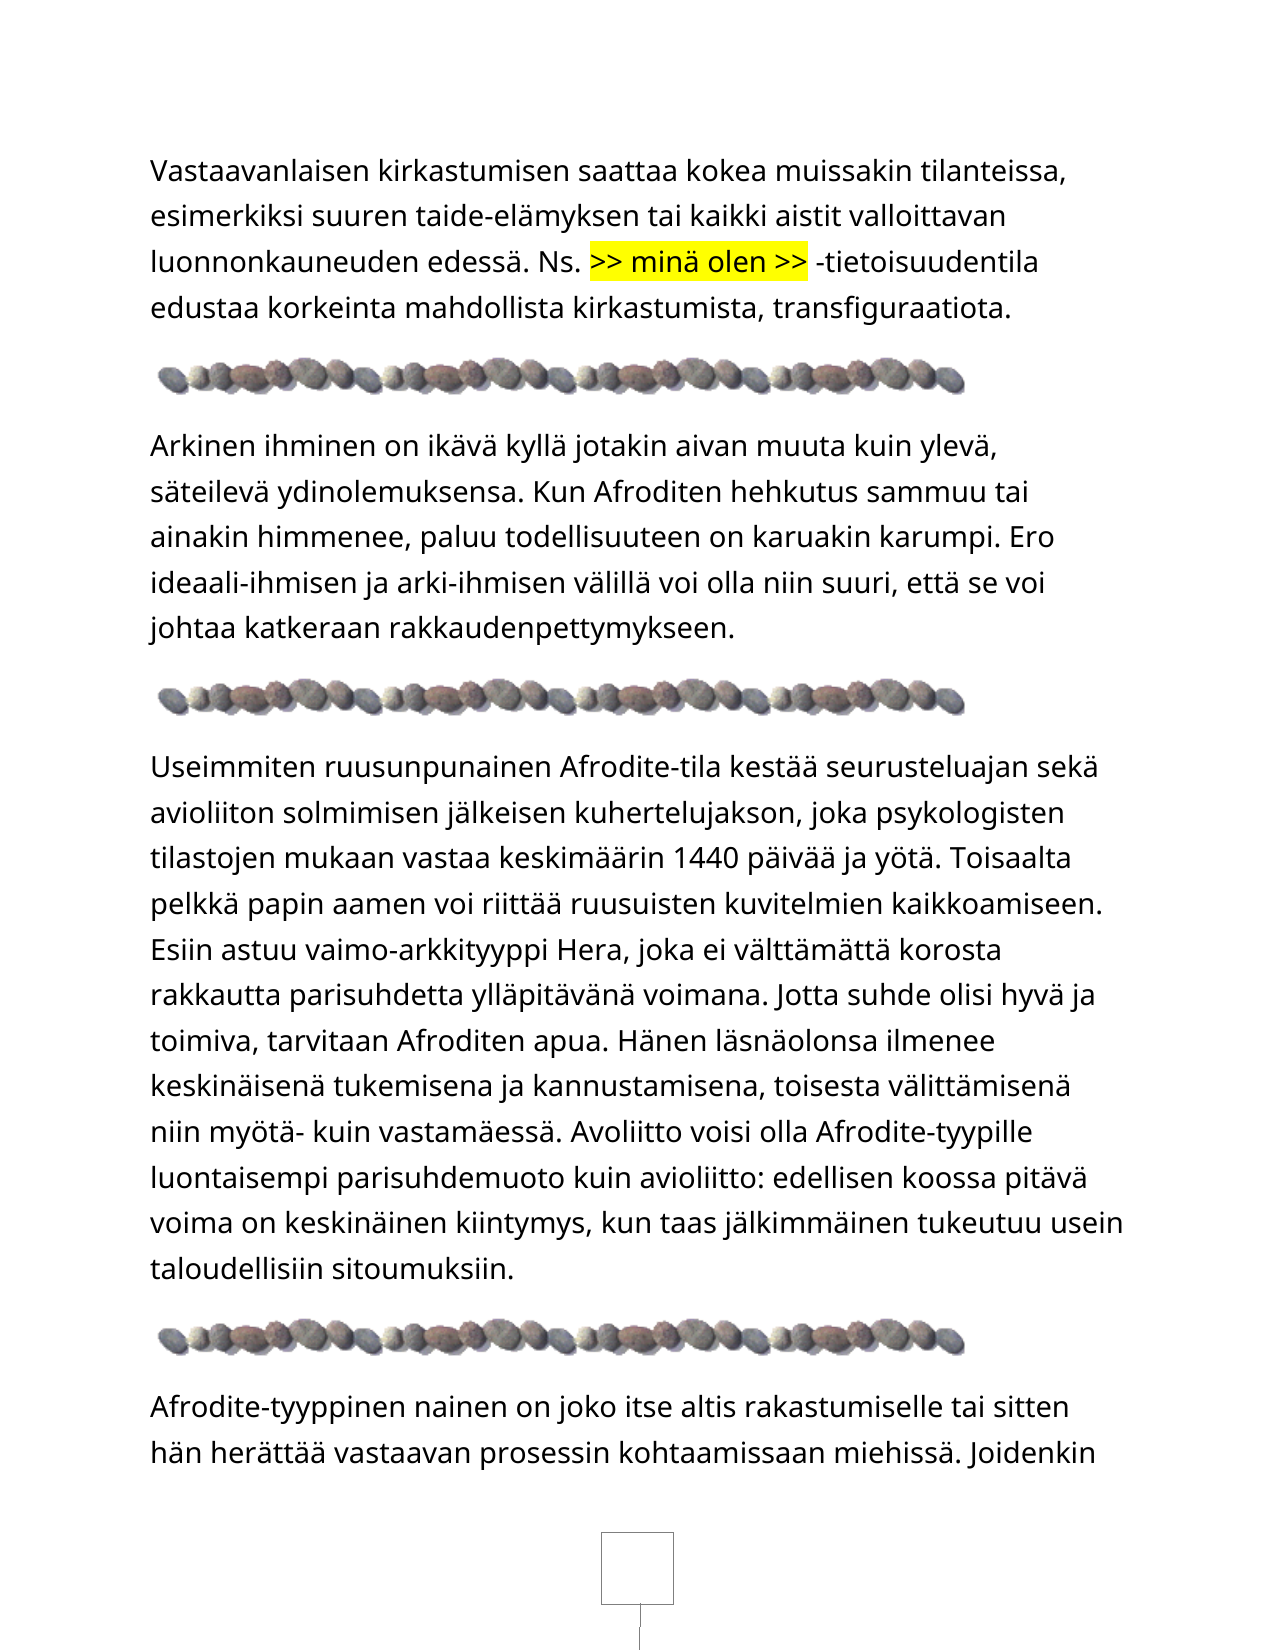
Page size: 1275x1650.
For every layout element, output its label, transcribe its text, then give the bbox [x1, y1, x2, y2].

text Useimmiten ruusunpunainen Afrodite-tila kestää seurusteluajan sekä avioliiton solmimisen jälkeisen kuhertelujakson, joka psykologisten tilastojen mukaan vastaa keskimäärin 1440 päivää ja yötä. Toisaalta pelkkä papin aamen voi riittää ruusuisten kuvitelmien kaikkoamiseen. Esiin astuu vaimo-arkkityyppi Hera, joka ei välttämättä korosta rakkautta parisuhdetta ylläpitävänä voimana. Jotta suhde olisi hyvä ja toimiva, tarvitaan Afroditen apua. Hänen läsnäolonsa ilmenee keskinäisenä tukemisena ja kannustamisena, toisesta välittämisenä niin myötä- kuin vastamäessä. Avoliitto voisi olla Afrodite-tyypille luontaisempi parisuhdemuoto kuin avioliitto: edellisen koossa pitävä voima on keskinäinen kiintymys, kun taas jälkimmäinen tukeutuu usein taloudellisiin sitoumuksiin. [150, 746, 1125, 1288]
picture [150, 353, 976, 401]
picture [150, 1314, 976, 1362]
picture [150, 674, 976, 722]
text Vastaavanlaisen kirkastumisen saattaa kokea muissakin tilanteissa, esimerkiksi suuren taide-elämyksen tai kaikki aistit valloittavan luonnonkauneuden edessä. Ns. >> minä olen >> -tietoisuudentila edustaa korkeinta mahdollista kirkastumista, transfiguraatiota. [150, 150, 1125, 327]
text Arkinen ihminen on ikävä kyllä jotakin aivan muuta kuin ylevä, säteilevä ydinolemuksensa. Kun Afroditen hehkutus sammuu tai ainakin himmenee, paluu todellisuuteen on karuakin karumpi. Ero ideaali-ihmisen ja arki-ihmisen välillä voi olla niin suuri, että se voi johtaa katkeraan rakkaudenpettymykseen. [150, 425, 1125, 647]
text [150, 1387, 1125, 1472]
